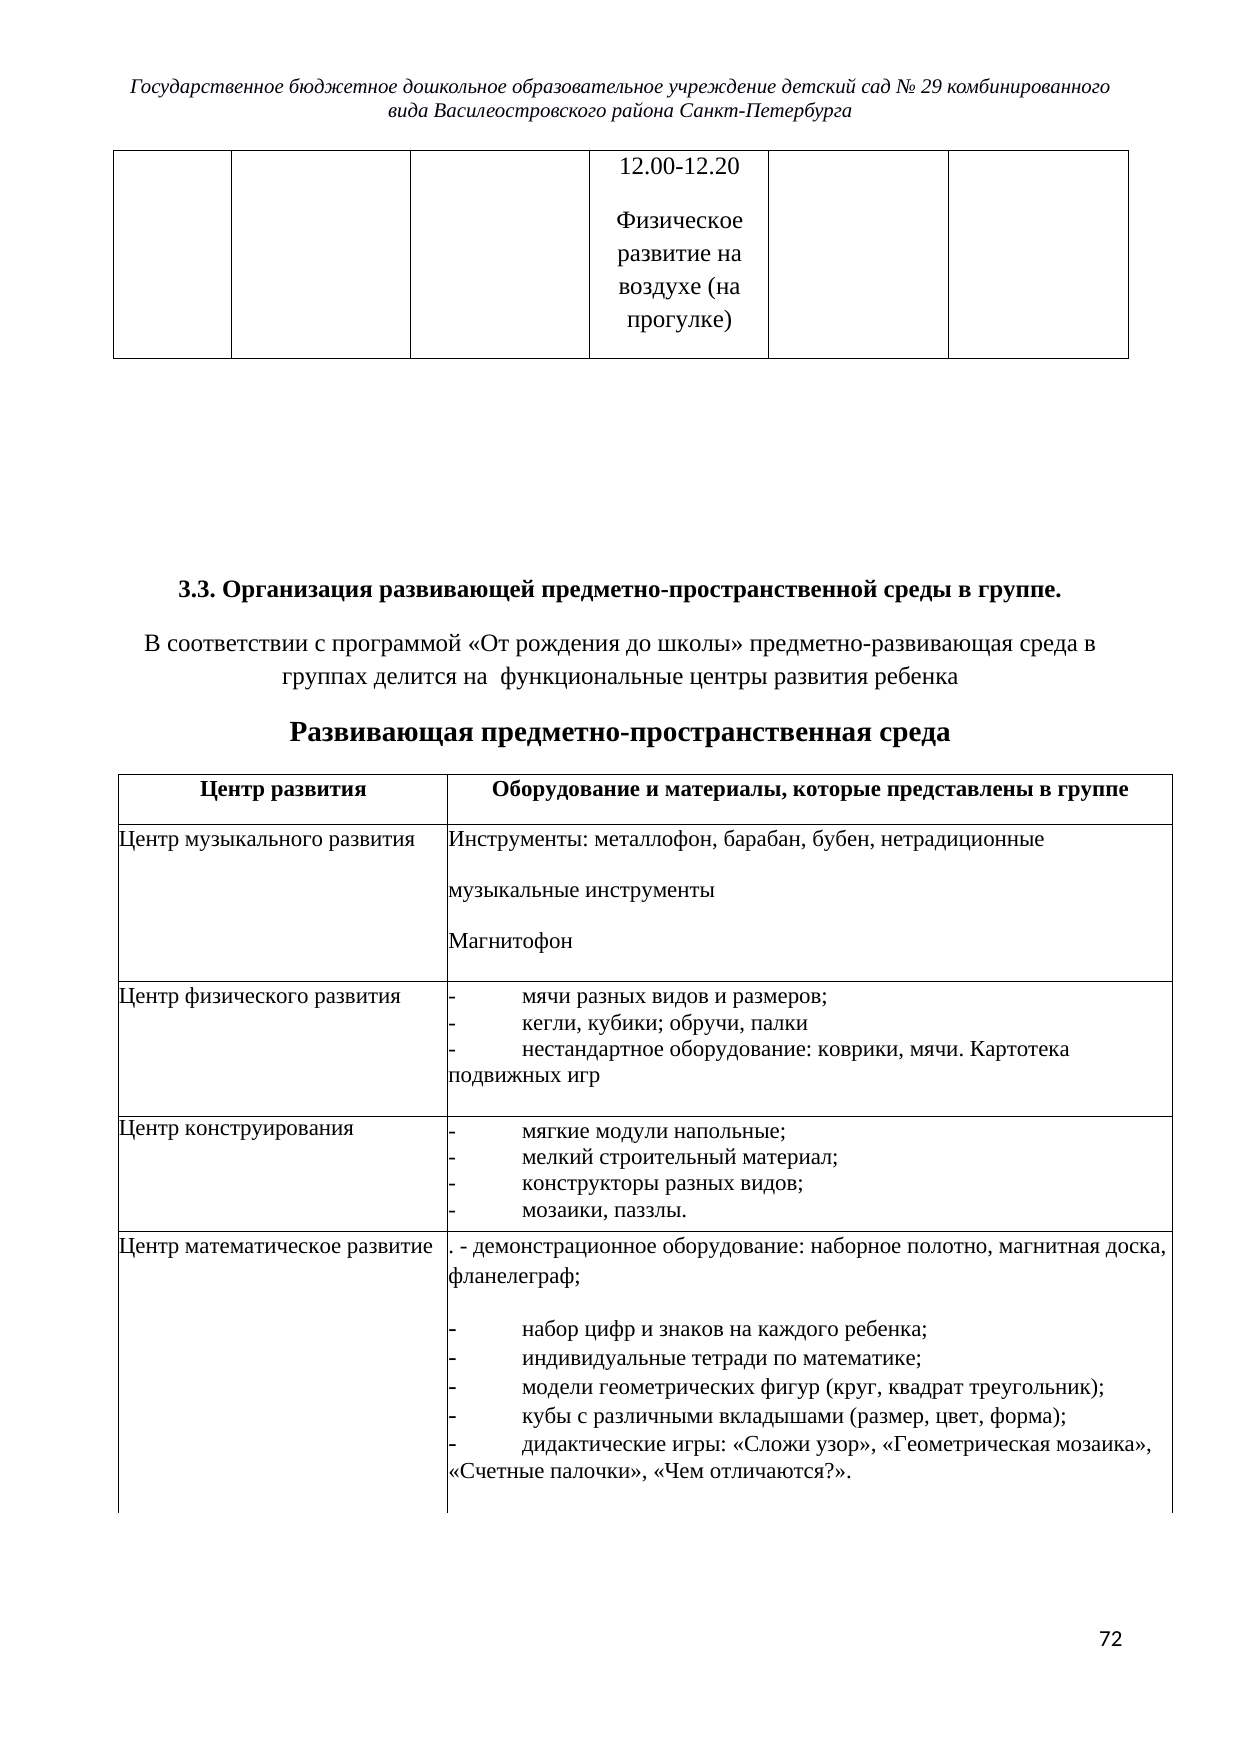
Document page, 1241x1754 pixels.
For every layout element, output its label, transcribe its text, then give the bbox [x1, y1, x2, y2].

table_cell Центр математическое развитие [119, 1232, 447, 1513]
table_cell Инструменты: металлофон, барабан, бубен, нетрадиционные музыкальные инструменты Магнитофон Пластиковые непрозрачные емкости с разными наполнителями: горохом, желудями, камешками, крупой мелкой и крупной. Дидактические игры. [448, 825, 1172, 981]
table_cell мягкие модули напольные; мелкий строительный материал; конструкторы разных видов; мозаики, паззлы. [448, 1117, 1172, 1231]
table_header Центр развития [119, 775, 447, 824]
table_cell 12.00-12.20 Физическое развитие на воздухе (на прогулке) [590, 151, 768, 357]
text 3.3. Организация развивающей предметно-пространственной среды в группе. [118, 574, 1122, 603]
table_cell . - демонстрационное оборудование: наборное полотно, магнитная доска, фланелеграф; набор цифр и знаков на каждого ребенка; индивидуальные тетради по математике; модели геометрических фигур (круг, квадрат треугольник); кубы с различными вкладышами (размер, цвет, форма); дидактические игры: «Сложи узор», «Геометрическая мозаика», «Счетные палочки», «Чем отличаются?». [448, 1232, 1172, 1513]
text В соответствии с программой «От рождения до школы» предметно-развивающая среда в группах делится на функциональные центры развития ребенка [118, 628, 1122, 689]
table_cell [411, 151, 589, 357]
table_cell [949, 151, 1128, 357]
table_cell мячи разных видов и размеров; кегли, кубики; обручи, палки нестандартное оборудование: коврики, мячи. Картотека подвижных игр [448, 982, 1172, 1116]
table_cell [114, 151, 231, 357]
table_cell [769, 151, 948, 357]
table_cell Центр музыкального развития [119, 825, 447, 981]
table_cell Центр конструирования [119, 1117, 447, 1231]
text Развивающая предметно-пространственная среда [118, 714, 1122, 748]
table_cell [232, 151, 410, 357]
table_header Оборудование и материалы, которые представлены в группе [448, 775, 1172, 824]
table_cell Центр физического развития [119, 982, 447, 1116]
